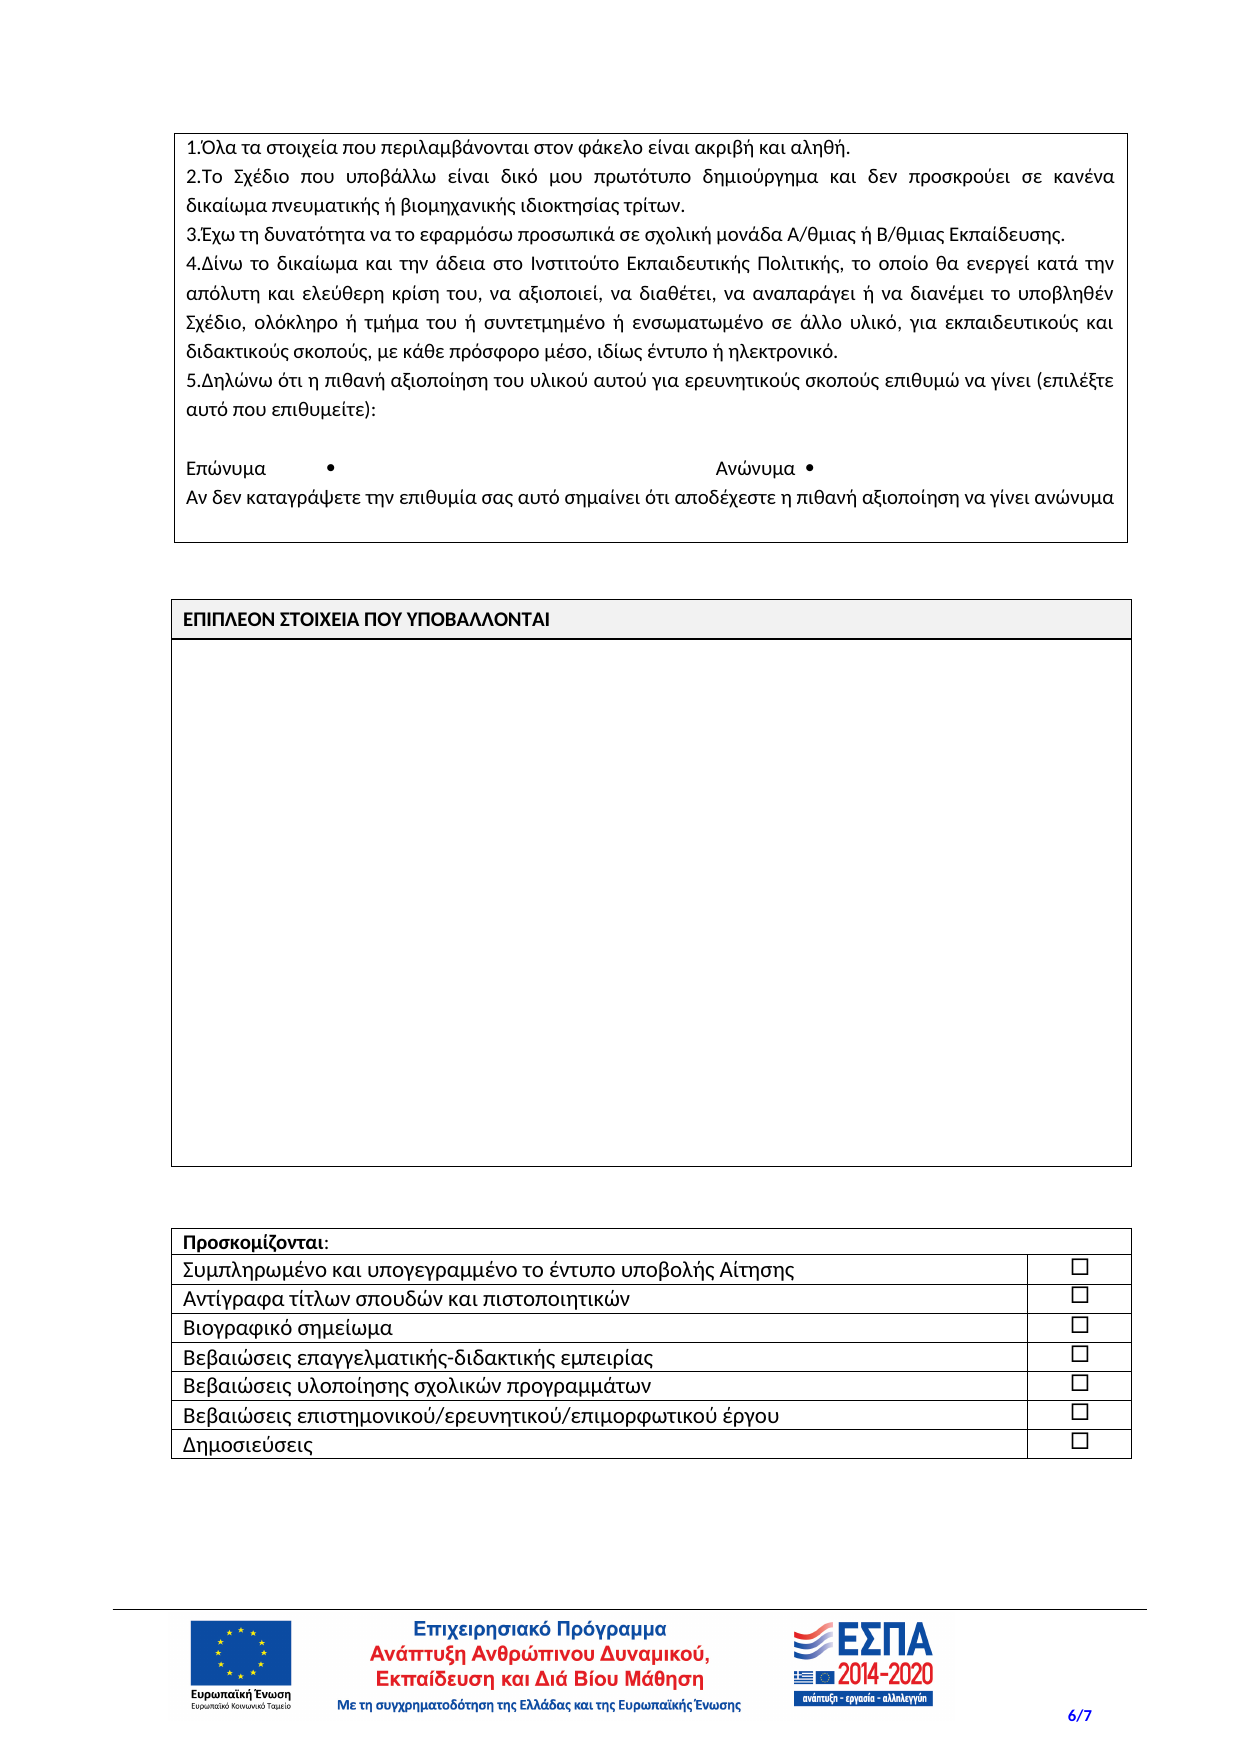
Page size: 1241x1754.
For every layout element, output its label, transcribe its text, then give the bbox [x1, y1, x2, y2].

table_cell Βεβαιώσεις επαγγελματικής-διδακτικής εμπειρίας [172, 1343, 1027, 1371]
table_header [172, 640, 1131, 1166]
table_header Προσκομίζονται: [172, 1229, 1131, 1254]
table_cell Αντίγραφα τίτλων σπουδών και πιστοποιητικών [172, 1285, 1027, 1312]
table_cell Βιογραφικό σημείωμα [172, 1314, 1027, 1342]
table_cell Βεβαιώσεις επιστημονικού/ερευνητικού/επιμορφωτικού έργου [172, 1401, 1027, 1429]
table_cell [1028, 1314, 1131, 1342]
table_cell Βεβαιώσεις υλοποίησης σχολικών προγραμμάτων [172, 1372, 1027, 1400]
table_cell [1028, 1255, 1131, 1283]
table_cell Δημοσιεύσεις [172, 1430, 1027, 1458]
table_cell [1028, 1430, 1131, 1458]
table_header ΕΠΙΠΛΕΟΝ ΣΤΟΙΧΕΙΑ ΠΟΥ ΥΠΟΒΑΛΛΟΝΤΑΙ [172, 600, 1131, 638]
table_cell [1028, 1401, 1131, 1429]
table_cell [1028, 1372, 1131, 1400]
table_cell Συμπληρωμένο και υπογεγραμμένο το έντυπο υποβολής Αίτησης [172, 1255, 1027, 1283]
table_cell [1028, 1343, 1131, 1371]
picture [167, 1612, 955, 1721]
table_cell [1028, 1285, 1131, 1312]
